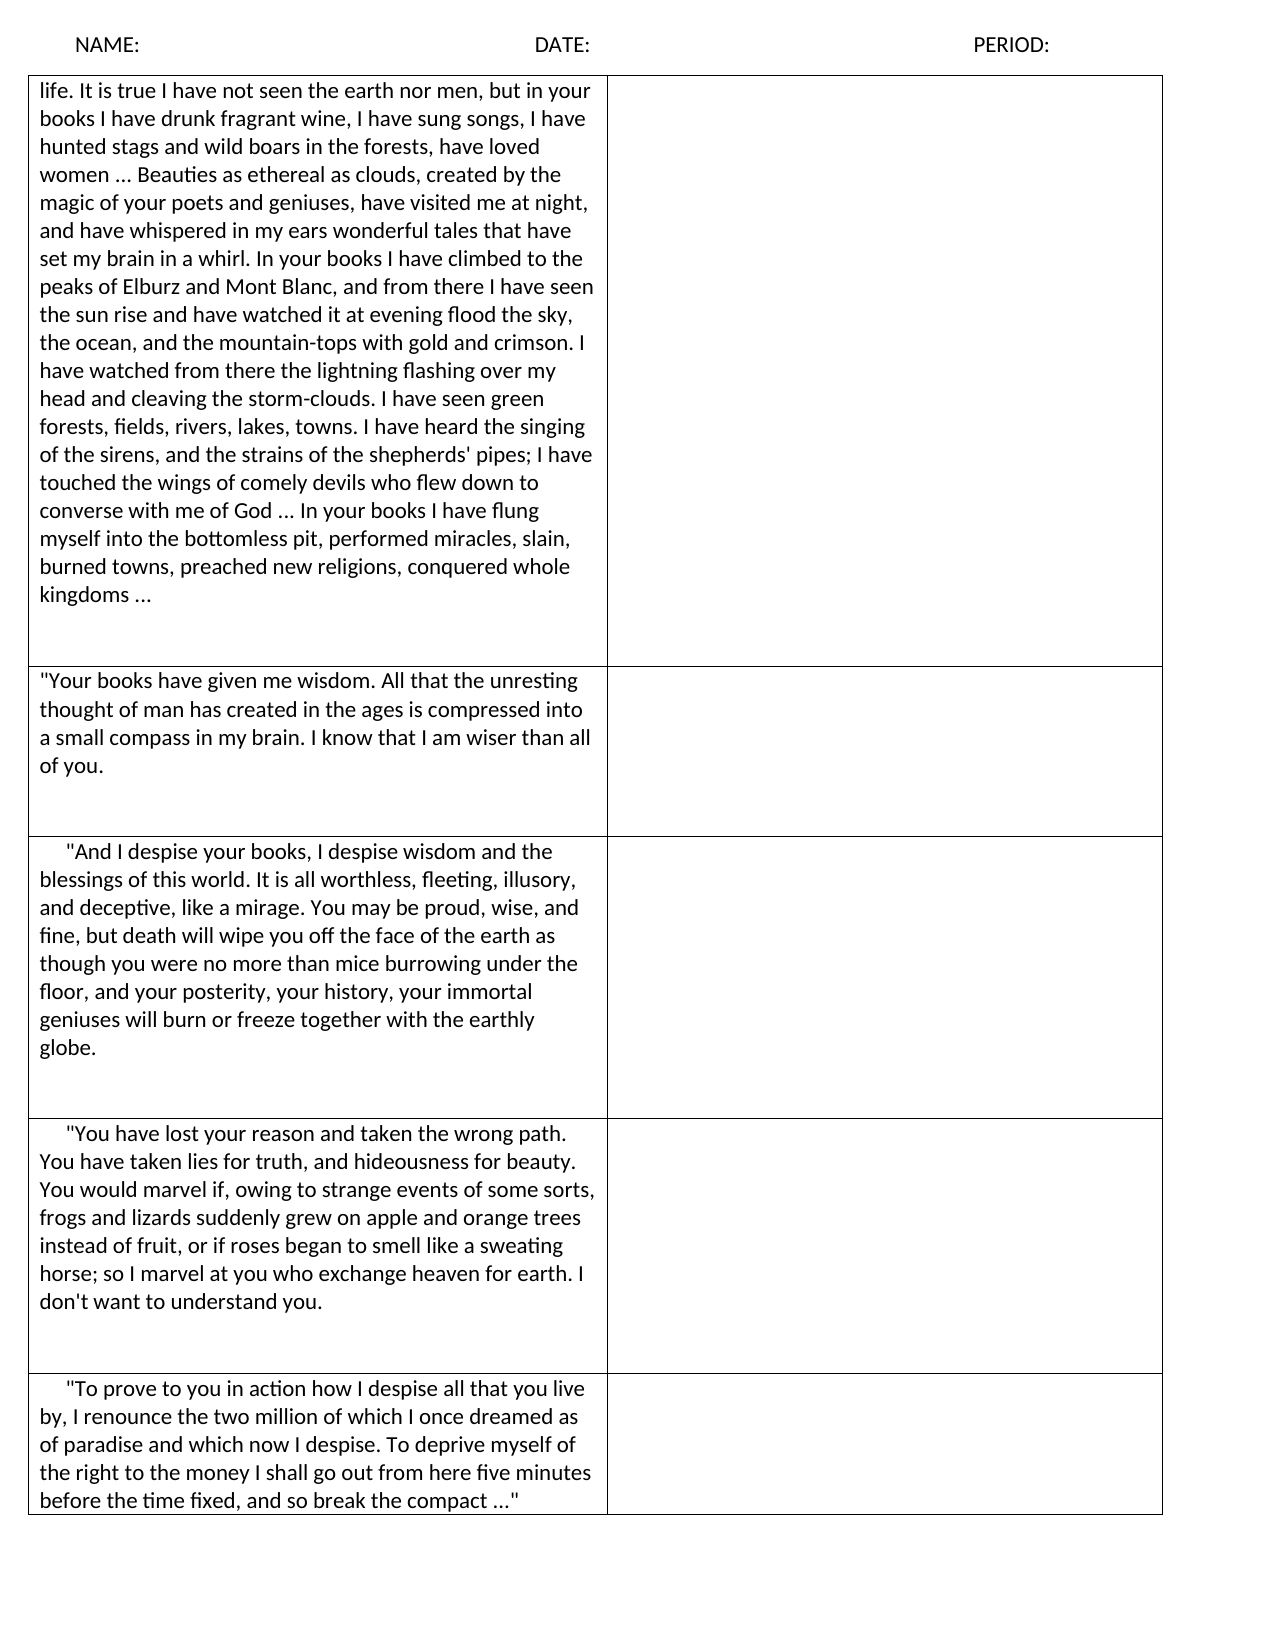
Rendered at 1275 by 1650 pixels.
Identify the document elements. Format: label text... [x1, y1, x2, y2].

table_cell [608, 1374, 1162, 1514]
table_cell "You have lost your reason and taken the wrong path. You have taken lies for truth, and hideousness for beauty. You would marvel if, owing to strange events of some sorts, frogs and lizards suddenly grew on apple and orange trees instead of fruit, or if roses began to smell like a sweating horse; so I marvel at you who exchange heaven for earth. I don't want to understand you. [29, 1119, 607, 1373]
table_cell [608, 837, 1162, 1118]
table_cell "To prove to you in action how I despise all that you live by, I renounce the two million of which I once dreamed as of paradise and which now I despise. To deprive myself of the right to the money I shall go out from here five minutes before the time fixed, and so break the compact ..." [29, 1374, 607, 1514]
table_cell [608, 667, 1162, 836]
table_cell "Your books have given me wisdom. All that the unresting thought of man has created in the ages is compressed into a small compass in my brain. I know that I am wiser than all of you. [29, 667, 607, 836]
table_cell "And I despise your books, I despise wisdom and the blessings of this world. It is all worthless, fleeting, illusory, and deceptive, like a mirage. You may be proud, wise, and fine, but death will wipe you off the face of the earth as though you were no more than mice burrowing under the floor, and your posterity, your history, your immortal geniuses will burn or freeze together with the earthly globe. [29, 837, 607, 1118]
table_cell [608, 76, 1162, 666]
table_cell [608, 1119, 1162, 1373]
